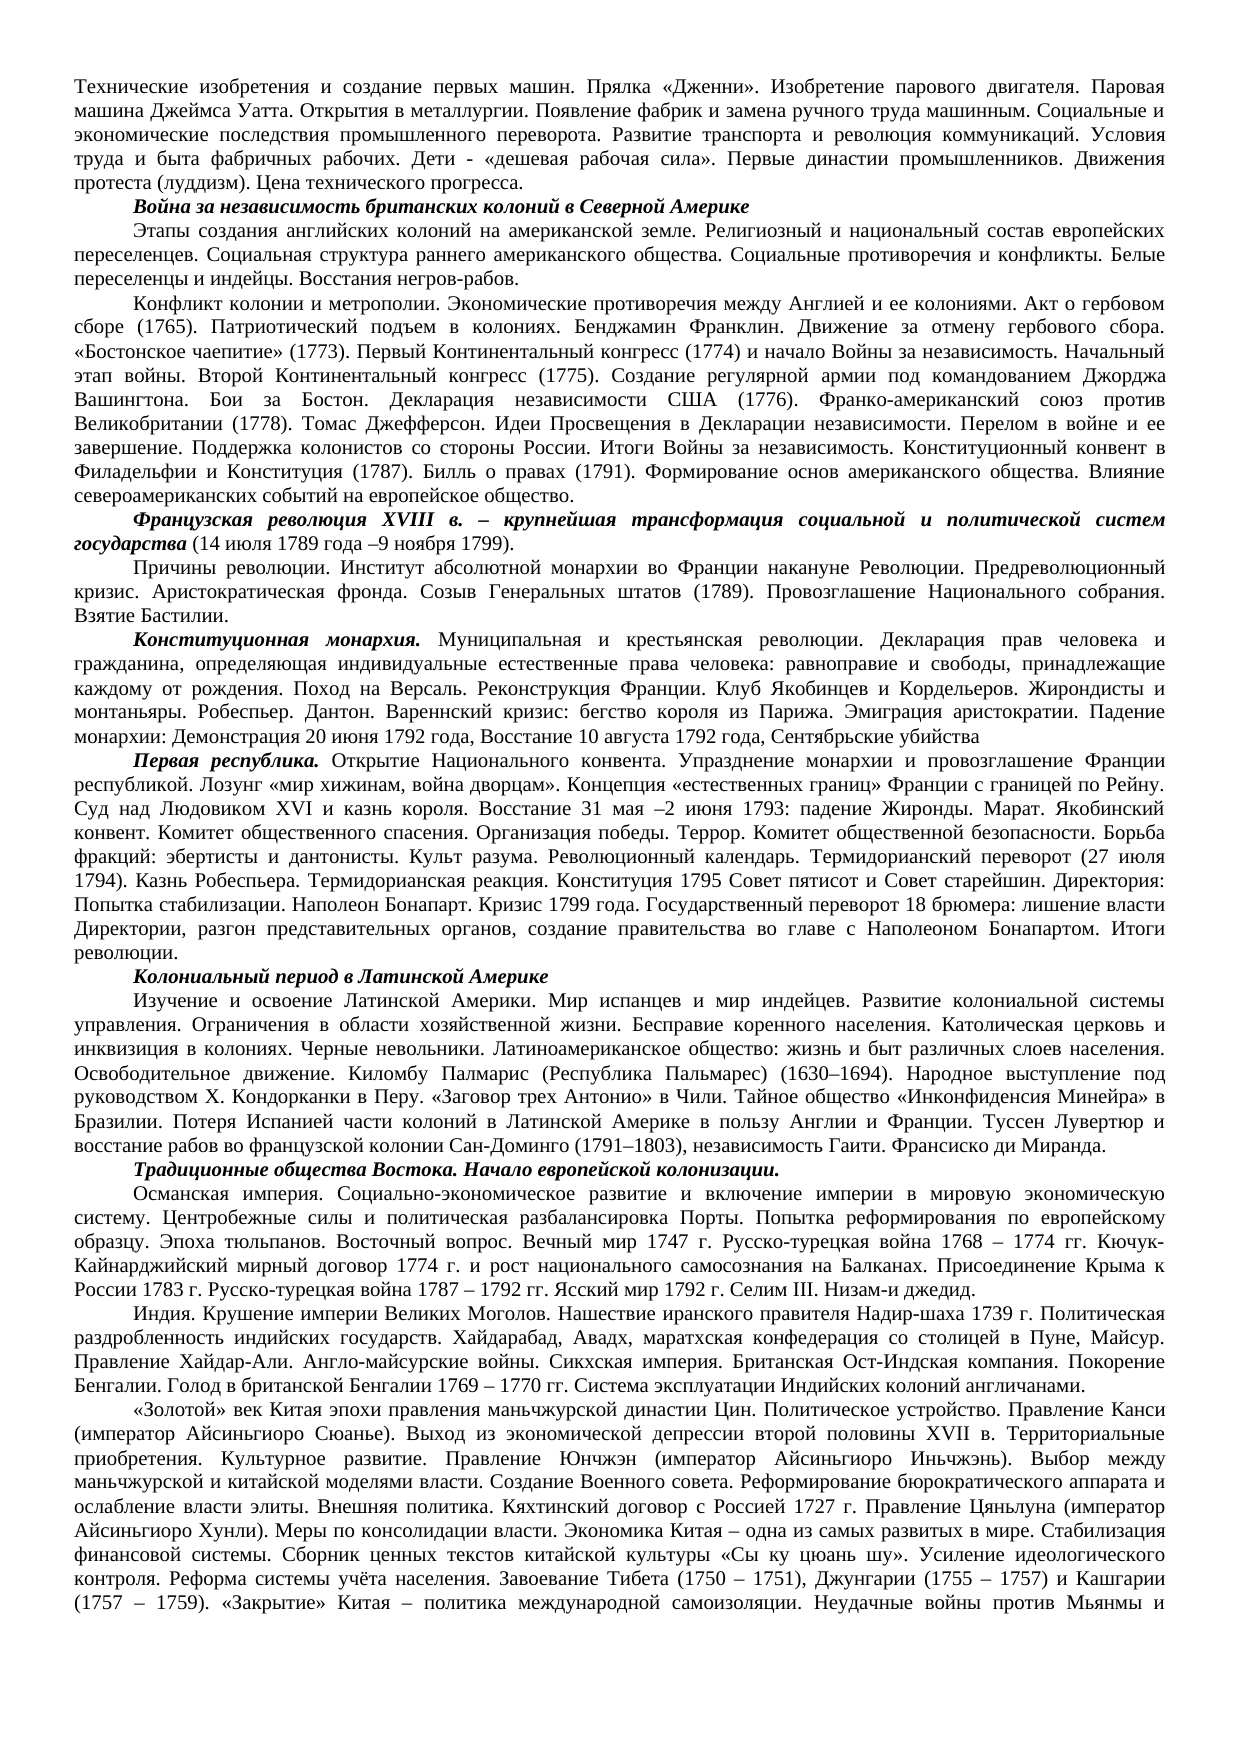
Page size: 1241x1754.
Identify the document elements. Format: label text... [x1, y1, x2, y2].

text Этапы создания английских колоний на американской земле. Религиозный и национальный состав европейских переселенцев. Социальная структура раннего американского общества. Социальные противоречия и конфликты. Белые переселенцы и индейцы. Восстания негров-рабов. [74, 218, 1167, 290]
text Конституционная монархия. Муниципальная и крестьянская революции. Декларация прав человека и гражданина, определяющая индивидуальные естественные права человека: равноправие и свободы, принадлежащие каждому от рождения. Поход на Версаль. Реконструкция Франции. Клуб Якобинцев и Кордельеров. Жирондисты и монтаньяры. Робеспьер. Дантон. Вареннский кризис: бегство короля из Парижа. Эмиграция аристократии. Падение монархии: Демонстрация 20 июня 1792 года, Восстание 10 августа 1792 года, Сентябрьские убийства [74, 627, 1167, 748]
text Причины революции. Институт абсолютной монархии во Франции накануне Революции. Предреволюционный кризис. Аристократическая фронда. Созыв Генеральных штатов (1789). Провозглашение Национального собрания. Взятие Бастилии. [74, 555, 1167, 627]
text Война за независимость британских колоний в Северной Америке [74, 194, 1167, 218]
text Традиционные общества Востока. Начало европейской колонизации. [74, 1157, 1167, 1181]
text Колониальный период в Латинской Америке [74, 964, 1167, 988]
text Османская империя. Социально-экономическое развитие и включение империи в мировую экономическую систему. Центробежные силы и политическая разбалансировка Порты. Попытка реформирования по европейскому образцу. Эпоха тюльпанов. Восточный вопрос. Вечный мир 1747 г. Русско-турецкая война 1768 – 1774 гг. Кючук-Кайнарджийский мирный договор 1774 г. и рост национального самосознания на Балканах. Присоединение Крыма к России 1783 г. Русско-турецкая война 1787 – 1792 гг. Ясский мир 1792 г. Селим III. Низам-и джедид. [74, 1181, 1167, 1301]
text Первая республика. Открытие Национального конвента. Упразднение монархии и провозглашение Франции республикой. Лозунг «мир хижинам, война дворцам». Концепция «естественных границ» Франции с границей по Рейну. Суд над Людовиком XVI и казнь короля. Восстание 31 мая –2 июня 1793: падение Жиронды. Марат. Якобинский конвент. Комитет общественного спасения. Организация победы. Террор. Комитет общественной безопасности. Борьба фракций: эбертисты и дантонисты. Культ разума. Революционный календарь. Термидорианский переворот (27 июля 1794). Казнь Робеспьера. Термидорианская реакция. Конституция 1795 Совет пятисот и Совет старейшин. Директория: Попытка стабилизации. Наполеон Бонапарт. Кризис 1799 года. Государственный переворот 18 брюмера: лишение власти Директории, разгон представительных органов, создание правительства во главе с Наполеоном Бонапартом. Итоги революции. [74, 748, 1167, 964]
text Изучение и освоение Латинской Америки. Мир испанцев и мир индейцев. Развитие колониальной системы управления. Ограничения в области хозяйственной жизни. Бесправие коренного населения. Католическая церковь и инквизиция в колониях. Черные невольники. Латиноамериканское общество: жизнь и быт различных слоев населения. Освободительное движение. Киломбу Палмарис (Республика Пальмарес) (1630–1694). Народное выступление под руководством Х. Кондорканки в Перу. «Заговор трех Антонио» в Чили. Тайное общество «Инконфиденсия Минейра» в Бразилии. Потеря Испанией части колоний в Латинской Америке в пользу Англии и Франции. Туссен Лувертюр и восстание рабов во французской колонии Сан-Доминго (1791–1803), независимость Гаити. Франсиско ди Миранда. [74, 988, 1167, 1157]
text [74, 74, 1167, 194]
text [74, 1397, 1167, 1614]
text Индия. Крушение империи Великих Моголов. Нашествие иранского правителя Надир-шаха 1739 г. Политическая раздробленность индийских государств. Хайдарабад, Авадх, маратхская конфедерация со столицей в Пуне, Майсур. Правление Хайдар-Али. Англо-майсурские войны. Сикхская империя. Британская Ост-Индская компания. Покорение Бенгалии. Голод в британской Бенгалии 1769 – 1770 гг. Система эксплуатации Индийских колоний англичанами. [74, 1301, 1167, 1397]
text Конфликт колонии и метрополии. Экономические противоречия между Англией и ее колониями. Акт о гербовом сборе (1765). Патриотический подъем в колониях. Бенджамин Франклин. Движение за отмену гербового сбора. «Бостонское чаепитие» (1773). Первый Континентальный конгресс (1774) и начало Войны за независимость. Начальный этап войны. Второй Континентальный конгресс (1775). Создание регулярной армии под командованием Джорджа Вашингтона. Бои за Бостон. Декларация независимости США (1776). Франко-американский союз против Великобритании (1778). Томас Джефферсон. Идеи Просвещения в Декларации независимости. Перелом в войне и ее завершение. Поддержка колонистов со стороны России. Итоги Войны за независимость. Конституционный конвент в Филадельфии и Конституция (1787). Билль о правах (1791). Формирование основ американского общества. Влияние североамериканских событий на европейское общество. [74, 290, 1167, 507]
text Французская революция XVIII в. – крупнейшая трансформация социальной и политической систем государства (14 июля 1789 года –9 ноября 1799). [74, 507, 1167, 555]
